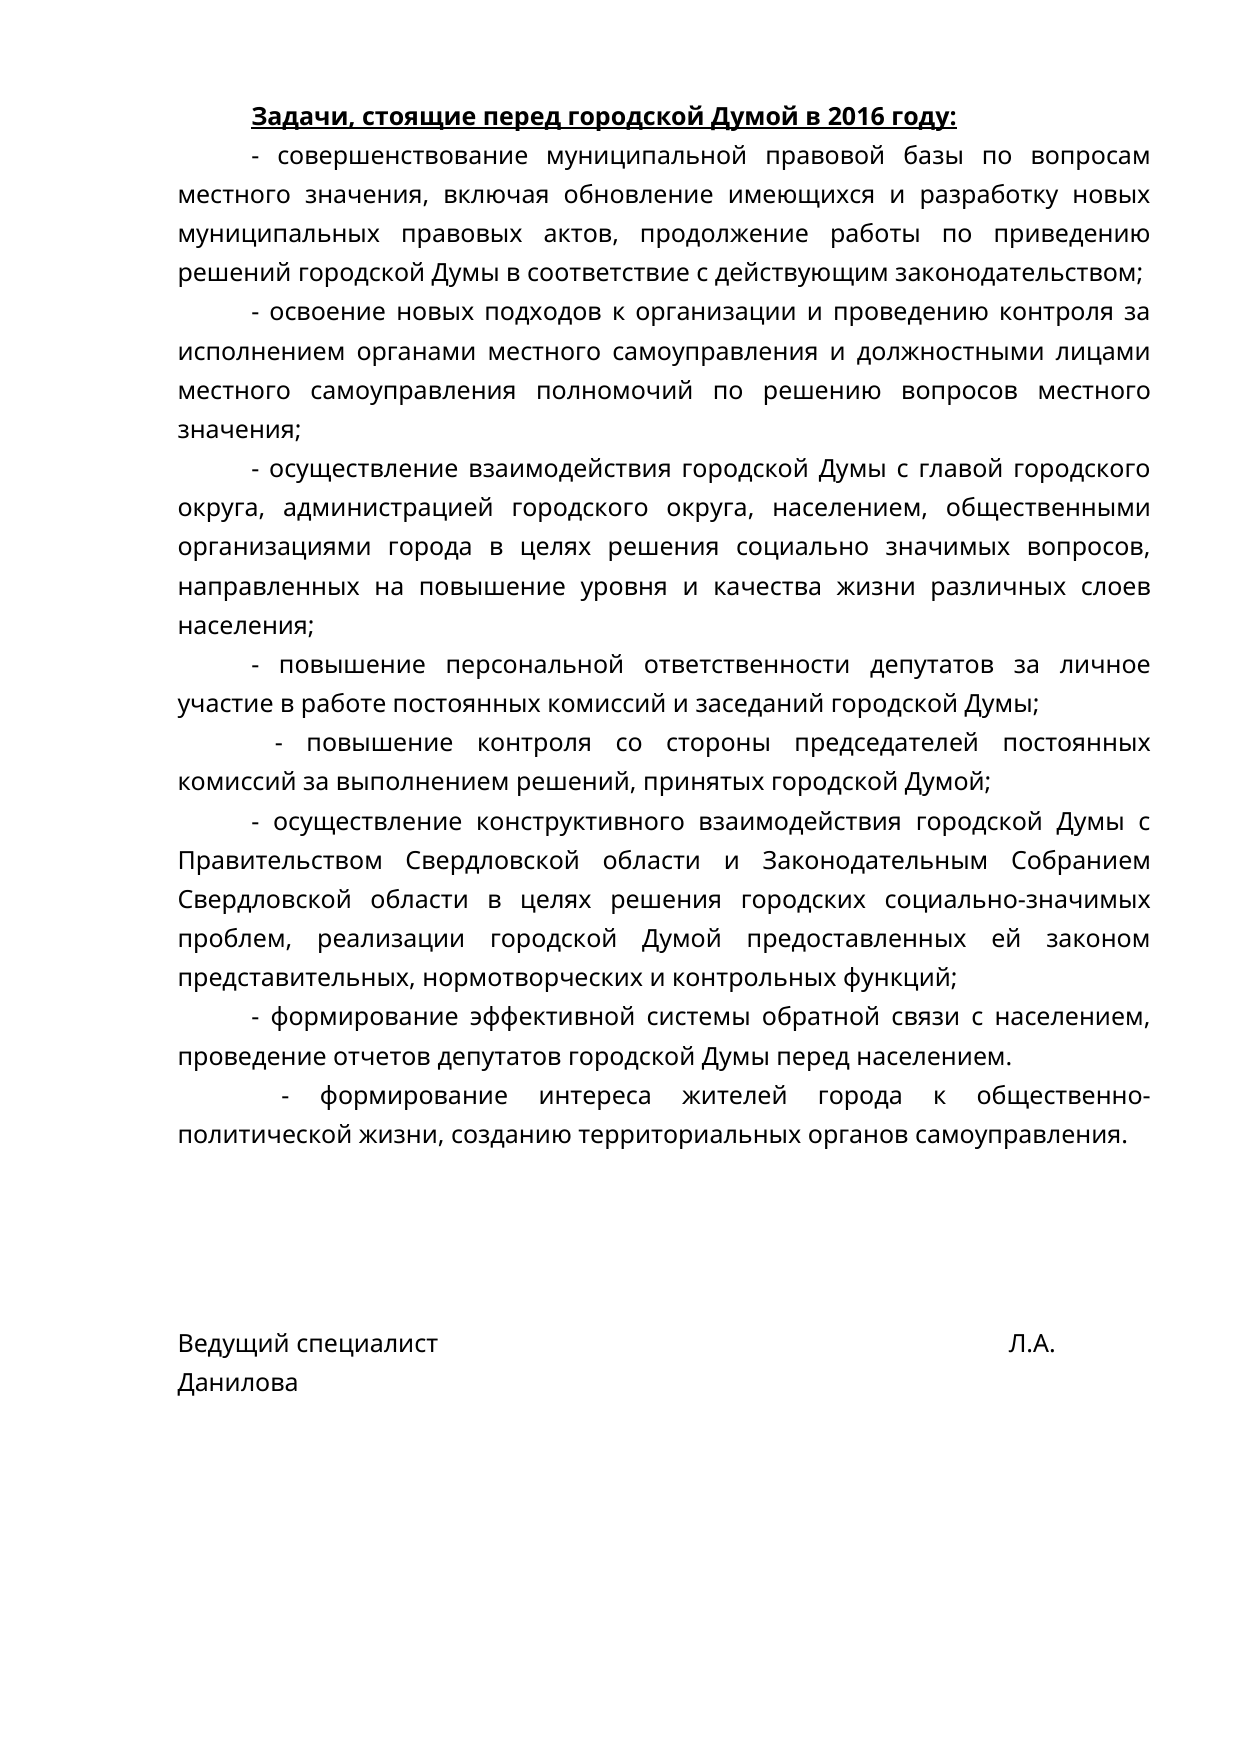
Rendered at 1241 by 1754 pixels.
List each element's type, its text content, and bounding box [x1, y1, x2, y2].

text - повышение контроля со стороны председателей постоянных комиссий за выполнением решений, принятых городской Думой; [177, 725, 1152, 798]
text - освоение новых подходов к организации и проведению контроля за исполнением органами местного самоуправления и должностными лицами местного самоуправления полномочий по решению вопросов местного значения; [177, 294, 1152, 446]
text Задачи, стоящие перед городской Думой в 2016 году: [177, 98, 1152, 132]
text - повышение персональной ответственности депутатов за личное участие в работе постоянных комиссий и заседаний городской Думы; [177, 647, 1152, 720]
text - формирование эффективной системы обратной связи с населением, проведение отчетов депутатов городской Думы перед населением. [177, 999, 1152, 1072]
text - совершенствование муниципальной правовой базы по вопросам местного значения, включая обновление имеющихся и разработку новых муниципальных правовых актов, продолжение работы по приведению решений городской Думы в соответствие с действующим законодательством; [177, 137, 1152, 289]
text - формирование интереса жителей города к общественно-политической жизни, созданию территориальных органов самоуправления. [177, 1077, 1152, 1151]
text - осуществление конструктивного взаимодействия городской Думы с Правительством Свердловской области и Законодательным Собранием Свердловской области в целях решения городских социально-значимых проблем, реализации городской Думой предоставленных ей законом представительных, нормотворческих и контрольных функций; [177, 803, 1152, 994]
text - осуществление взаимодействия городской Думы с главой городского округа, администрацией городского округа, населением, общественными организациями города в целях решения социально значимых вопросов, направленных на повышение уровня и качества жизни различных слоев населения; [177, 451, 1152, 641]
text Ведущий специалист Л.А. Данилова [177, 1325, 1152, 1398]
